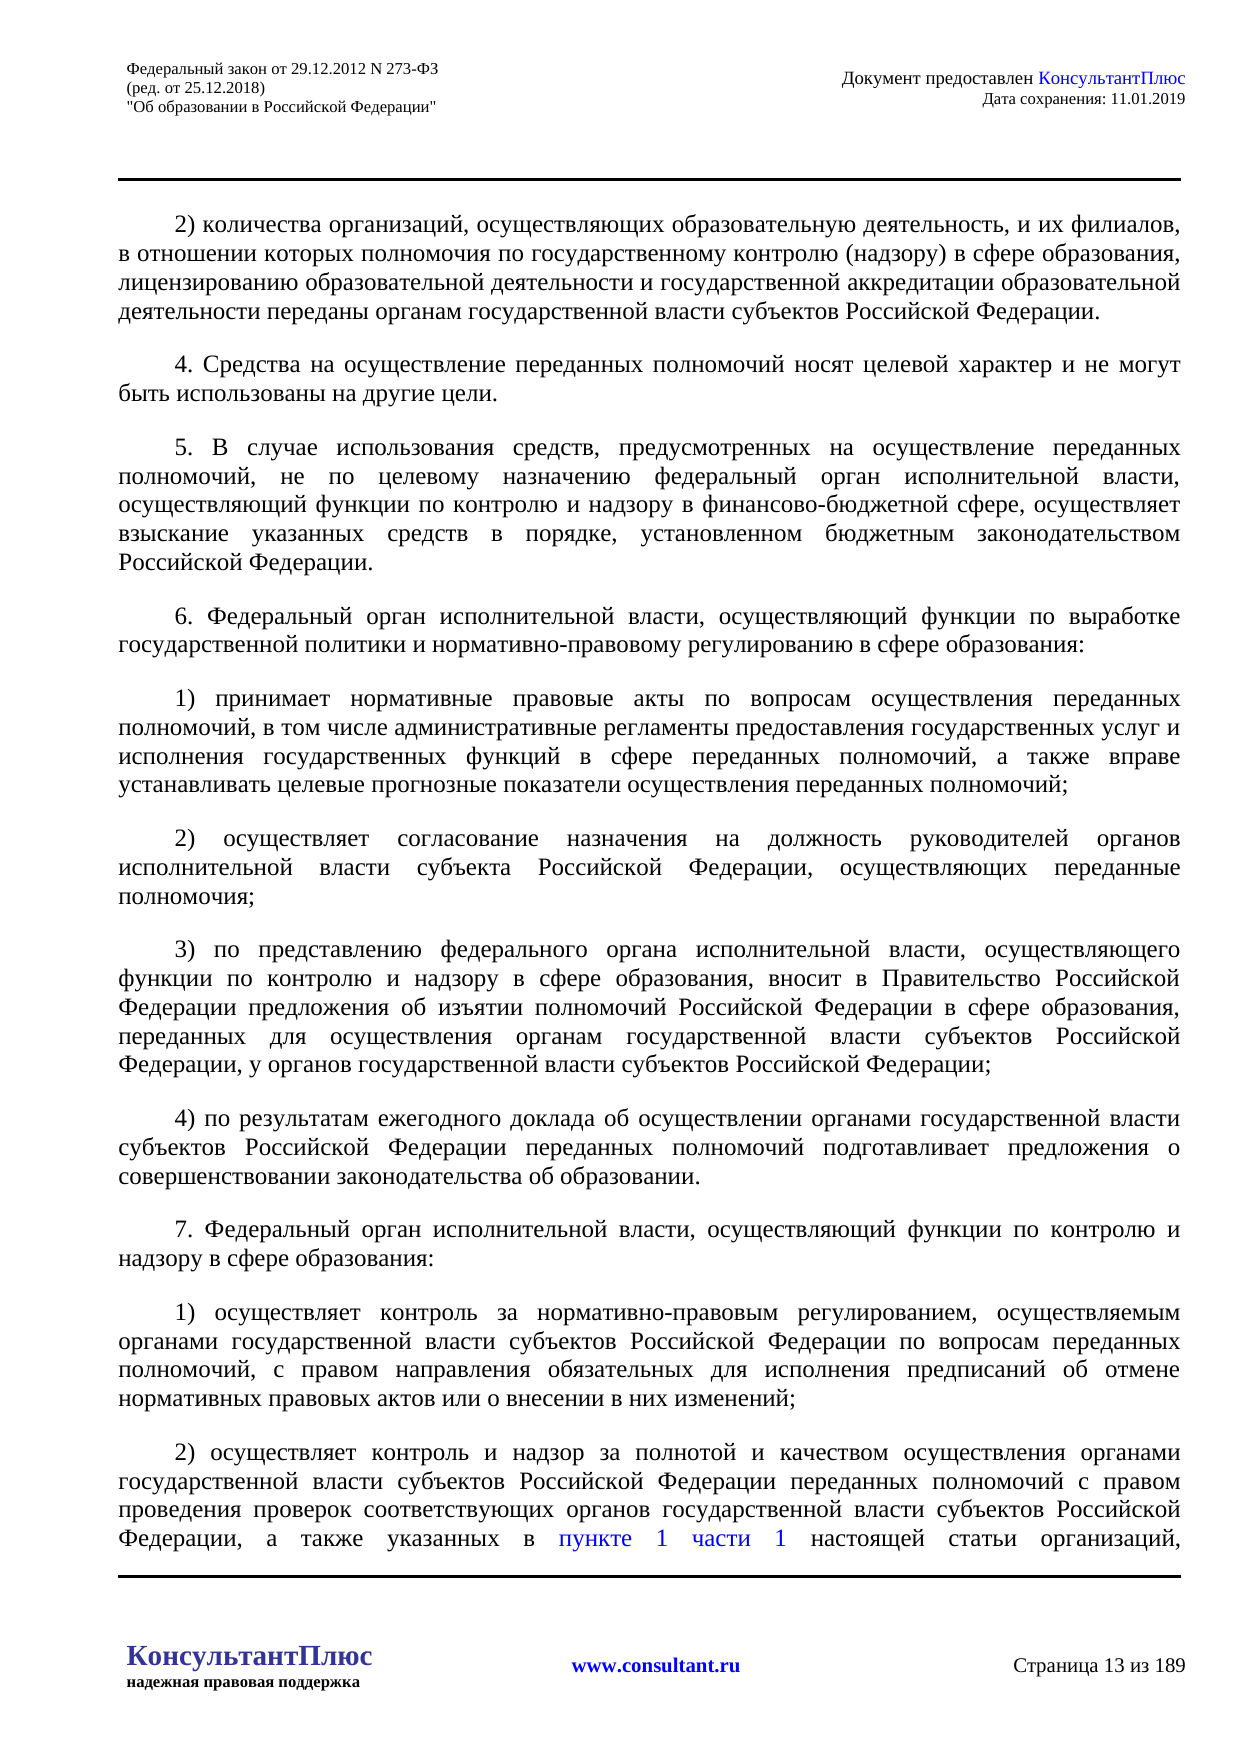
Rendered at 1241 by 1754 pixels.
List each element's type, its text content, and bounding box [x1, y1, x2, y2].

text 2) осуществляет согласование назначения на должность руководителей органов исполнительной власти субъекта Российской Федерации, осуществляющих переданные полномочия; [118, 823, 1181, 909]
text 1) осуществляет контроль за нормативно-правовым регулированием, осуществляемым органами государственной власти субъектов Российской Федерации по вопросам переданных полномочий, с правом направления обязательных для исполнения предписаний об отмене нормативных правовых актов или о внесении в них изменений; [118, 1297, 1181, 1412]
text 2) количества организаций, осуществляющих образовательную деятельность, и их филиалов, в отношении которых полномочия по государственному контролю (надзору) в сфере образования, лицензированию образовательной деятельности и государственной аккредитации образовательной деятельности переданы органам государственной власти субъектов Российской Федерации. [118, 209, 1181, 324]
text 4) по результатам ежегодного доклада об осуществлении органами государственной власти субъектов Российской Федерации переданных полномочий подготавливает предложения о совершенствовании законодательства об образовании. [118, 1103, 1181, 1189]
text 3) по представлению федерального органа исполнительной власти, осуществляющего функции по контролю и надзору в сфере образования, вносит в Правительство Российской Федерации предложения об изъятии полномочий Российской Федерации в сфере образования, переданных для осуществления органам государственной власти субъектов Российской Федерации, у органов государственной власти субъектов Российской Федерации; [118, 934, 1181, 1078]
text 5. В случае использования средств, предусмотренных на осуществление переданных полномочий, не по целевому назначению федеральный орган исполнительной власти, осуществляющий функции по контролю и надзору в финансово-бюджетной сфере, осуществляет взыскание указанных средств в порядке, установленном бюджетным законодательством Российской Федерации. [118, 432, 1181, 576]
text 7. Федеральный орган исполнительной власти, осуществляющий функции по контролю и надзору в сфере образования: [118, 1214, 1181, 1272]
text 6. Федеральный орган исполнительной власти, осуществляющий функции по выработке государственной политики и нормативно-правовому регулированию в сфере образования: [118, 601, 1181, 658]
text 1) принимает нормативные правовые акты по вопросам осуществления переданных полномочий, в том числе административные регламенты предоставления государственных услуг и исполнения государственных функций в сфере переданных полномочий, а также вправе устанавливать целевые прогнозные показатели осуществления переданных полномочий; [118, 683, 1181, 798]
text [118, 1437, 1181, 1552]
text 4. Средства на осуществление переданных полномочий носят целевой характер и не могут быть использованы на другие цели. [118, 349, 1181, 407]
